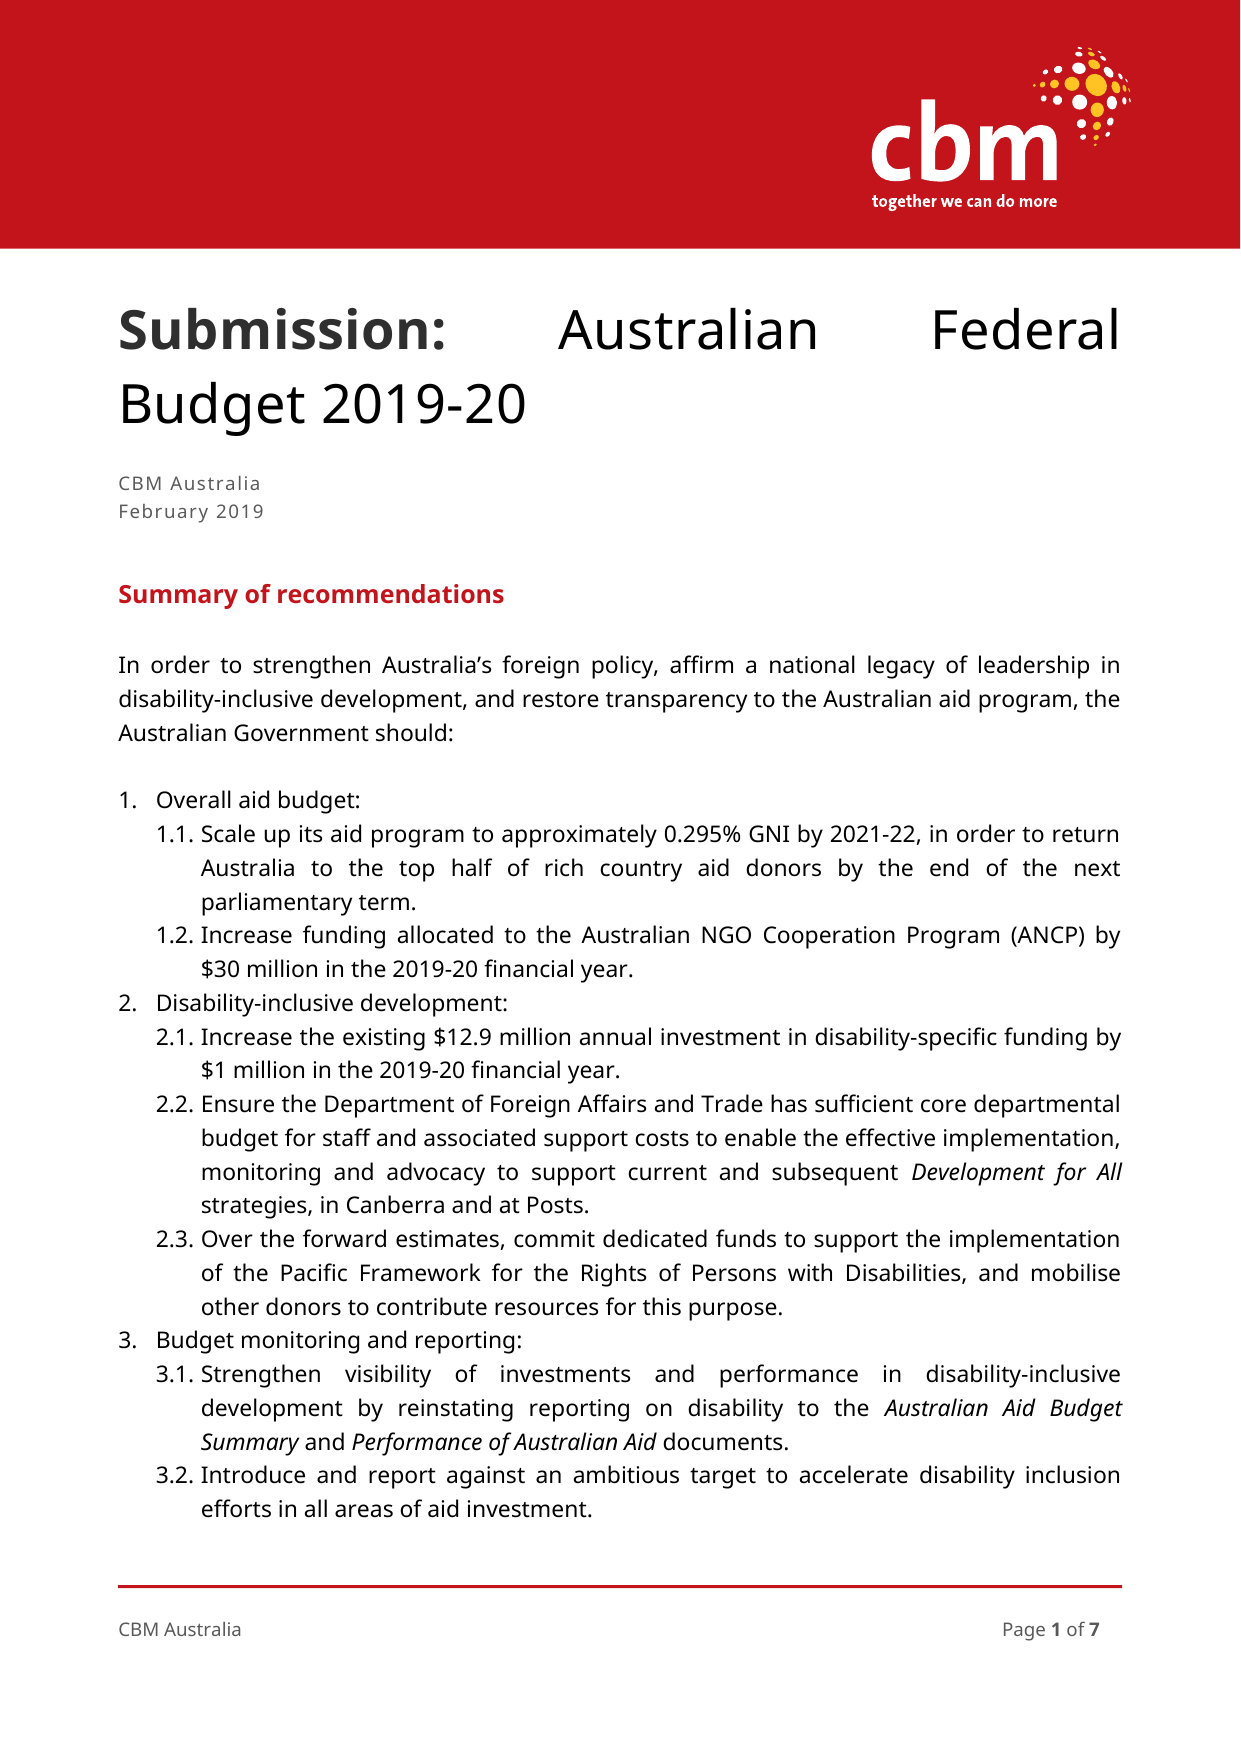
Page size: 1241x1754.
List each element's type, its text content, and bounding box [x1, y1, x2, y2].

list Scale up its aid program to approximately 0.295% GNI by 2021-22, in order to return Australia to the top half of rich country aid donors by the end of the next parliamentary term. [156, 818, 1122, 917]
subtitle Summary of recommendations [118, 576, 1122, 610]
list Over the forward estimates, commit dedicated funds to support the implementation of the Pacific Framework for the Rights of Persons with Disabilities, and mobilise other donors to contribute resources for this purpose. [156, 1223, 1122, 1322]
list Ensure the Department of Foreign Affairs and Trade has sufficient core departmental budget for staff and associated support costs to enable the effective implementation, monitoring and advocacy to support current and subsequent Development for All strategies, in Canberra and at Posts. [156, 1088, 1122, 1220]
list Budget monitoring and reporting: [118, 1324, 1122, 1355]
title Submission: Australian Federal Budget 2019-20 [118, 118, 1122, 439]
list Increase funding allocated to the Australian NGO Cooperation Program (ANCP) by $30 million in the 2019-20 financial year. [156, 919, 1122, 984]
list Disability-inclusive development: [118, 987, 1122, 1018]
list Increase the existing $12.9 million annual investment in disability-specific funding by $1 million in the 2019-20 financial year. [156, 1020, 1122, 1085]
list Overall aid budget: [118, 784, 1122, 815]
list In order to strengthen Australia’s foreign policy, affirm a national legacy of leadership in disability-inclusive development, and restore transparency to the Australian aid program, the Australian Government should: [118, 649, 1122, 748]
subtitle CBM Australia February 2019 [118, 470, 1122, 524]
list Strengthen visibility of investments and performance in disability-inclusive development by reinstating reporting on disability to the Australian Aid Budget Summary and Performance of Australian Aid documents. [156, 1358, 1122, 1457]
list Introduce and report against an ambitious target to accelerate disability inclusion efforts in all areas of aid investment. [156, 1459, 1122, 1524]
